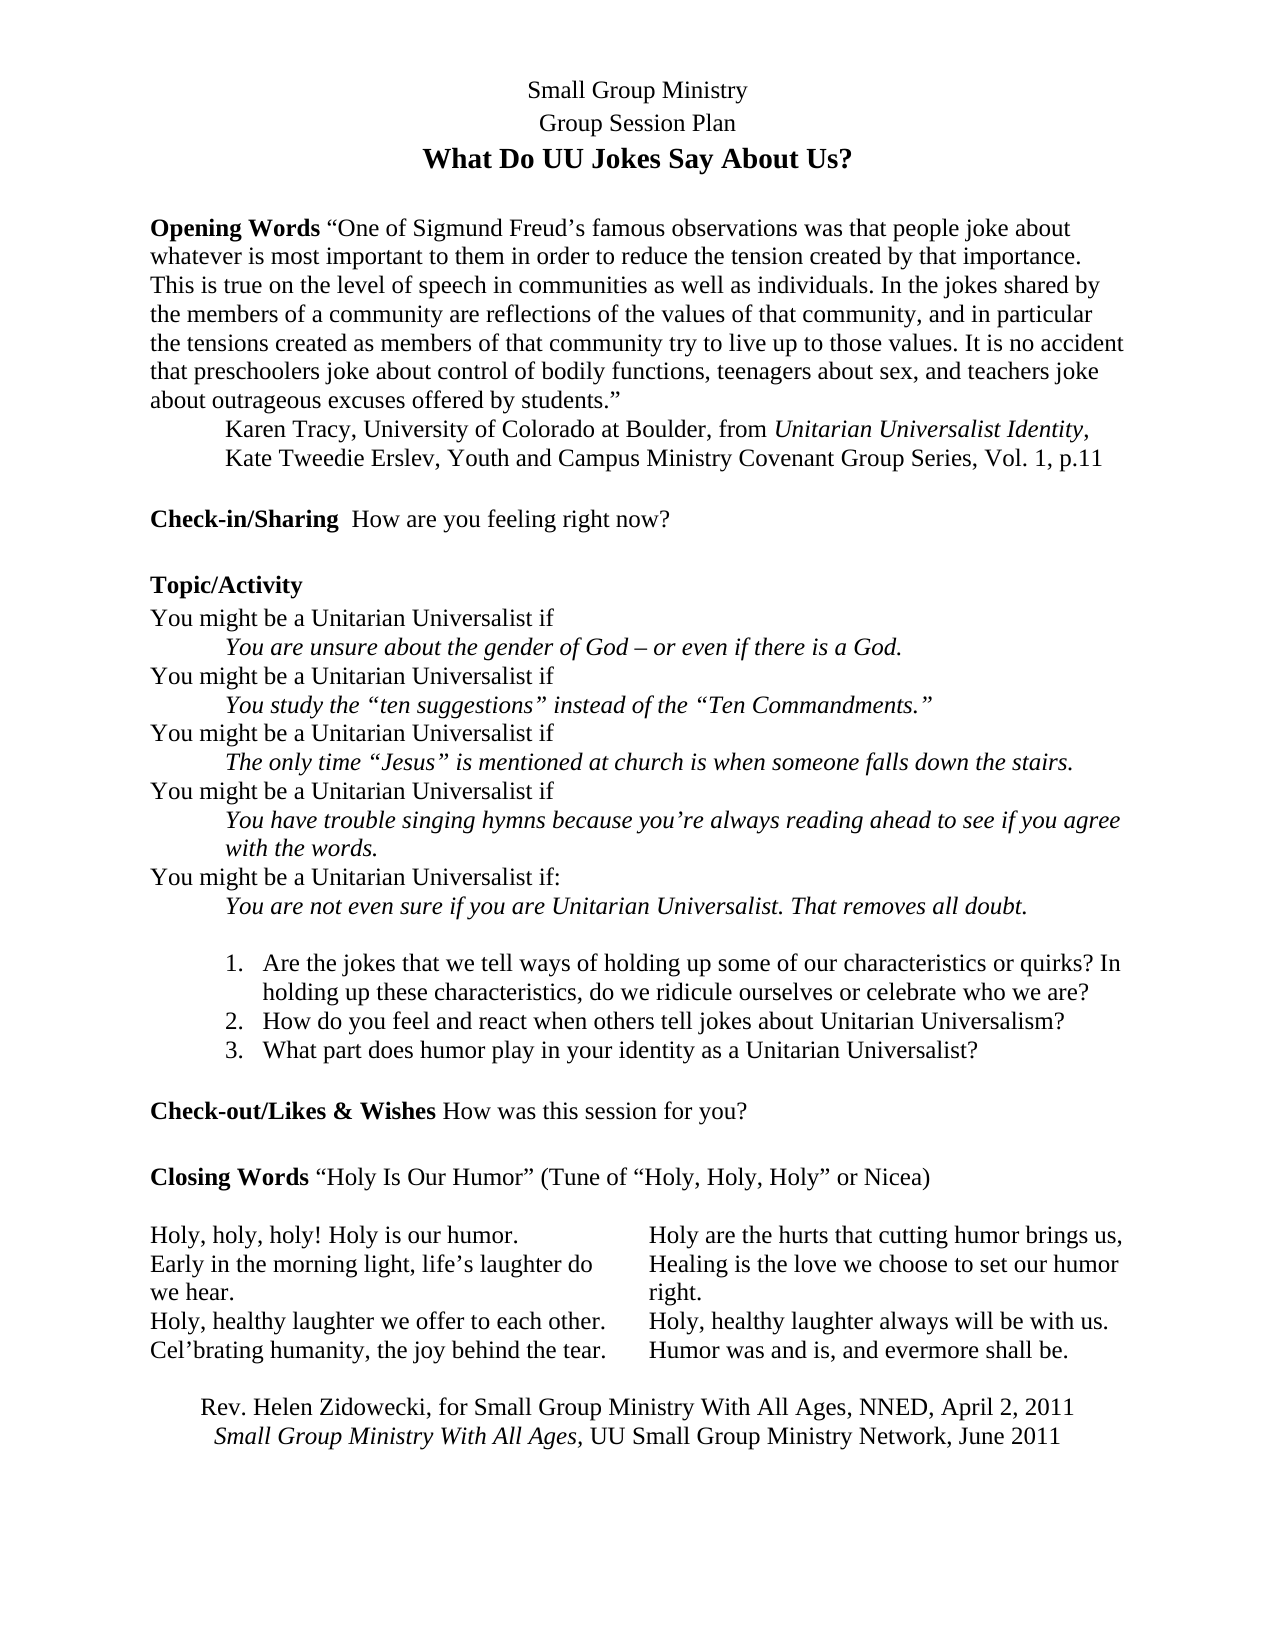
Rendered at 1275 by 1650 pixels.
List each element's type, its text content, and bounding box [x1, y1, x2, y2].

list Are the jokes that we tell ways of holding up some of our characteristics or quirks? In holding up these characteristics, do we ridicule ourselves or celebrate who we are? [225, 948, 1125, 1006]
text You are unsure about the gender of God – or even if there is a God. [150, 632, 1125, 661]
table_header Holy, holy, holy! Holy is our humor. Early in the morning light, life’s laughter do we hear. Holy, healthy laughter we offer to each other. Cel’brating humanity, the joy behind the tear. [139, 1191, 637, 1392]
text You might be a Unitarian Universalist if [150, 776, 1125, 805]
text Karen Tracy, University of Colorado at Boulder, from Unitarian Universalist Identity, Kate Tweedie Erslev, Youth and Campus Ministry Covenant Group Series, Vol. 1, p.11 [225, 414, 1125, 471]
list What part does humor play in your identity as a Unitarian Universalist? [225, 1035, 1125, 1063]
table_header Holy are the hurts that cutting humor brings us, Healing is the love we choose to set our humor right. Holy, healthy laughter always will be with us. Humor was and is, and evermore shall be. [638, 1191, 1136, 1392]
text What Do UU Jokes Say About Us? [150, 141, 1125, 174]
text Check-in/Sharing How are you feeling right now? [150, 504, 1125, 533]
text You might be a Unitarian Universalist if [150, 718, 1125, 747]
text You might be a Unitarian Universalist if [150, 661, 1125, 690]
text You have trouble singing hymns because you’re always reading ahead to see if you agree with the words. [225, 805, 1125, 862]
text Opening Words “One of Sigmund Freud’s famous observations was that people joke about whatever is most important to them in order to reduce the tension created by that importance. This is true on the level of speech in communities as well as individuals. In the jokes shared by the members of a community are reflections of the values of that community, and in particular the tensions created as members of that community try to live up to those values. It is no accident that preschoolers joke about control of bodily functions, teenagers about sex, and teachers joke about outrageous excuses offered by students.” [150, 213, 1125, 414]
text Small Group Ministry With All Ages, UU Small Group Ministry Network, June 2011 [150, 1421, 1125, 1450]
text The only time “Jesus” is mentioned at church is when someone falls down the stairs. [150, 747, 1125, 776]
text Rev. Helen Zidowecki, for Small Group Ministry With All Ages, NNED, April 2, 2011 [150, 1392, 1125, 1421]
text Check-out/Likes & Wishes How was this session for you? [150, 1096, 1125, 1125]
text You might be a Unitarian Universalist if [150, 603, 1125, 632]
text Topic/Activity [150, 570, 1125, 599]
list How do you feel and react when others tell jokes about Unitarian Universalism? [225, 1006, 1125, 1035]
text Small Group Ministry [150, 75, 1125, 104]
text Group Session Plan [150, 108, 1125, 137]
text You might be a Unitarian Universalist if: [150, 862, 1125, 891]
text You are not even sure if you are Unitarian Universalist. That removes all doubt. [150, 891, 1125, 920]
text You study the “ten suggestions” instead of the “Ten Commandments.” [150, 690, 1125, 718]
text Closing Words “Holy Is Our Humor” (Tune of “Holy, Holy, Holy” or Nicea) [150, 1162, 1125, 1191]
